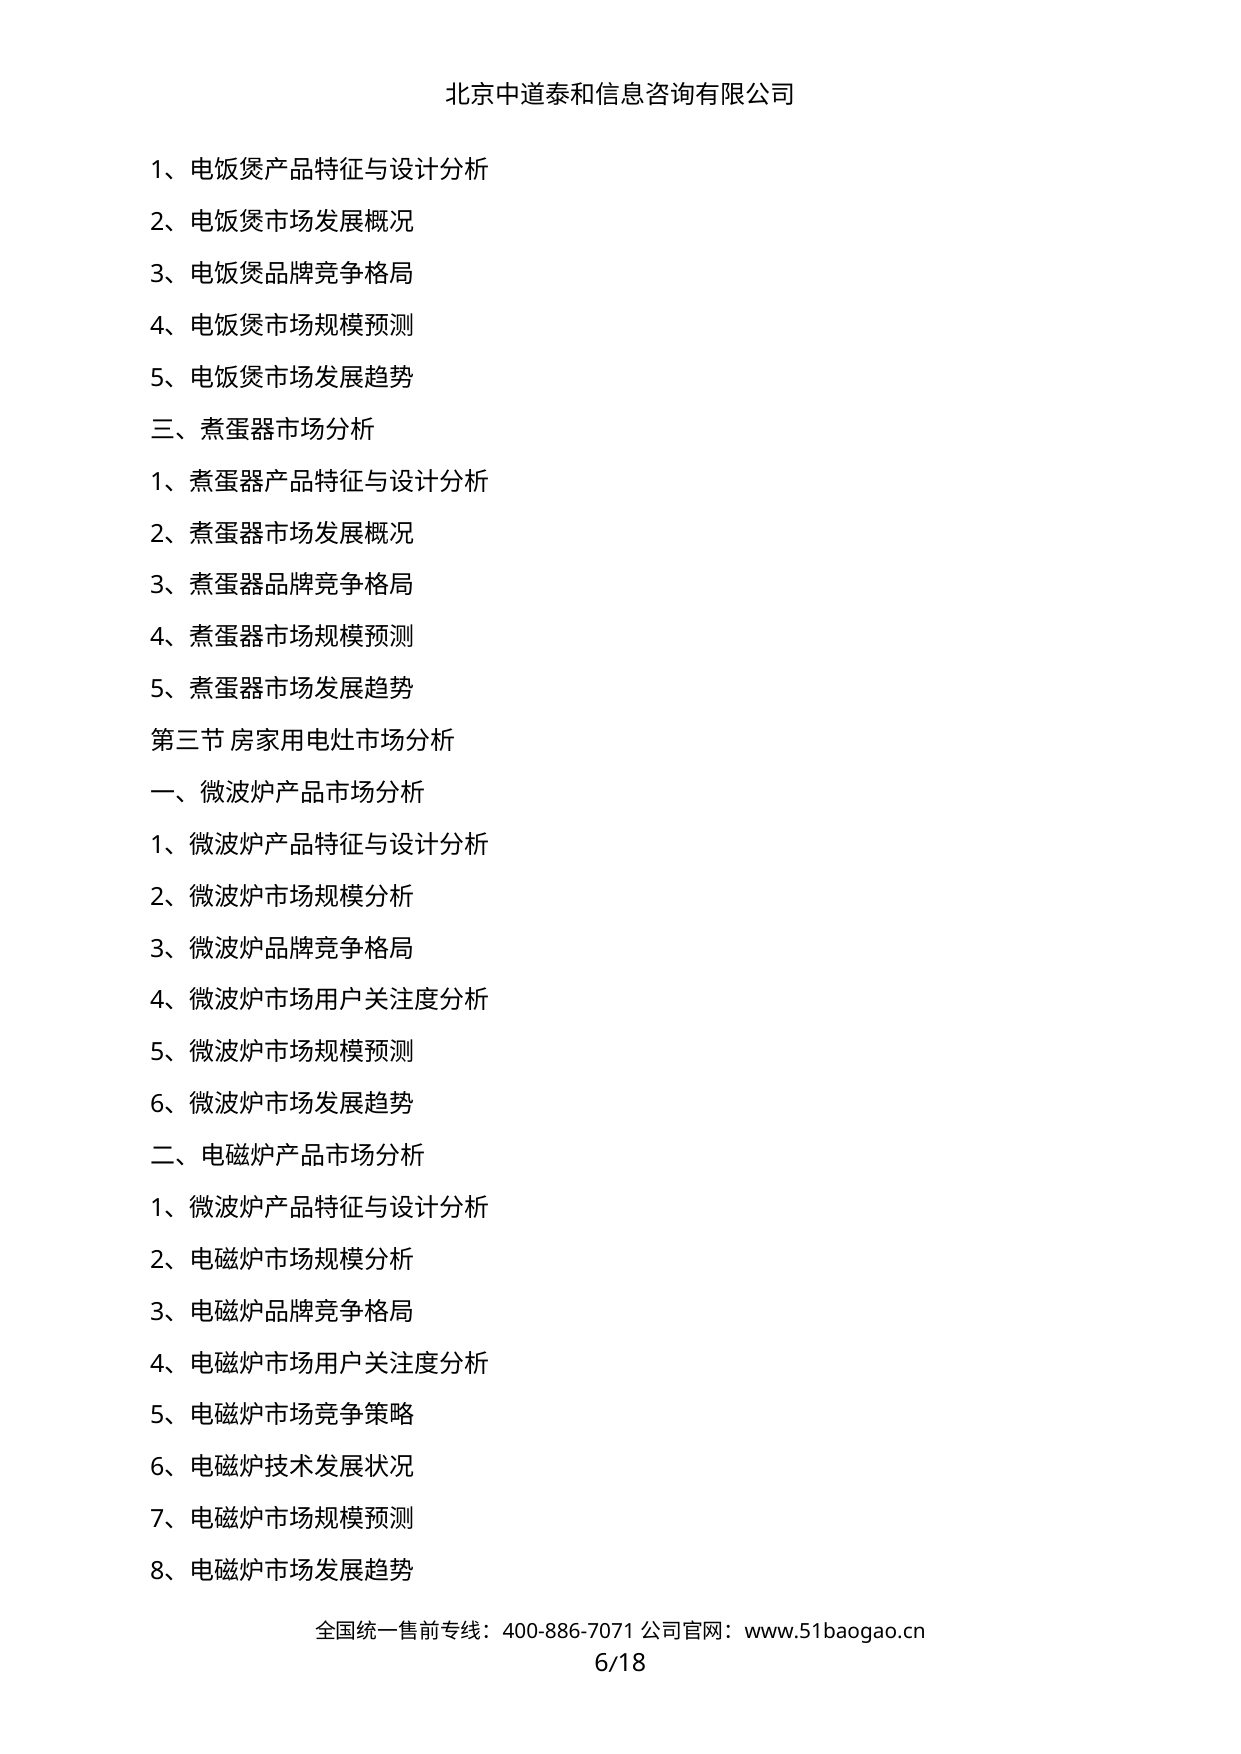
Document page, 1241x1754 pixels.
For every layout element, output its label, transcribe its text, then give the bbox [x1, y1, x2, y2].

text 7、电磁炉市场规模预测 [150, 1499, 1090, 1535]
text 4、电饭煲市场规模预测 [150, 306, 1090, 342]
text 1、煮蛋器产品特征与设计分析 [150, 461, 1090, 497]
text 8、电磁炉市场发展趋势 [150, 1551, 1090, 1587]
text 1、微波炉产品特征与设计分析 [150, 1187, 1090, 1224]
text 2、电饭煲市场发展概况 [150, 202, 1090, 238]
text 5、微波炉市场规模预测 [150, 1032, 1090, 1068]
text 4、微波炉市场用户关注度分析 [150, 980, 1090, 1016]
text 一、微波炉产品市场分析 [150, 772, 1090, 809]
text 5、电磁炉市场竞争策略 [150, 1395, 1090, 1431]
text 5、电饭煲市场发展趋势 [150, 357, 1090, 394]
text 1、电饭煲产品特征与设计分析 [150, 150, 1090, 186]
text 5、煮蛋器市场发展趋势 [150, 669, 1090, 705]
text 1、微波炉产品特征与设计分析 [150, 824, 1090, 861]
text 3、煮蛋器品牌竞争格局 [150, 565, 1090, 601]
text 6、微波炉市场发展趋势 [150, 1084, 1090, 1120]
text 第三节 房家用电灶市场分析 [150, 721, 1090, 757]
text 2、煮蛋器市场发展概况 [150, 513, 1090, 549]
text 3、微波炉品牌竞争格局 [150, 928, 1090, 964]
text 3、电饭煲品牌竞争格局 [150, 254, 1090, 290]
text 4、煮蛋器市场规模预测 [150, 617, 1090, 653]
text 4、电磁炉市场用户关注度分析 [150, 1343, 1090, 1379]
text 三、煮蛋器市场分析 [150, 409, 1090, 446]
text 3、电磁炉品牌竞争格局 [150, 1291, 1090, 1327]
text 6、电磁炉技术发展状况 [150, 1447, 1090, 1483]
text 2、电磁炉市场规模分析 [150, 1239, 1090, 1276]
text 2、微波炉市场规模分析 [150, 876, 1090, 912]
text 二、电磁炉产品市场分析 [150, 1136, 1090, 1172]
